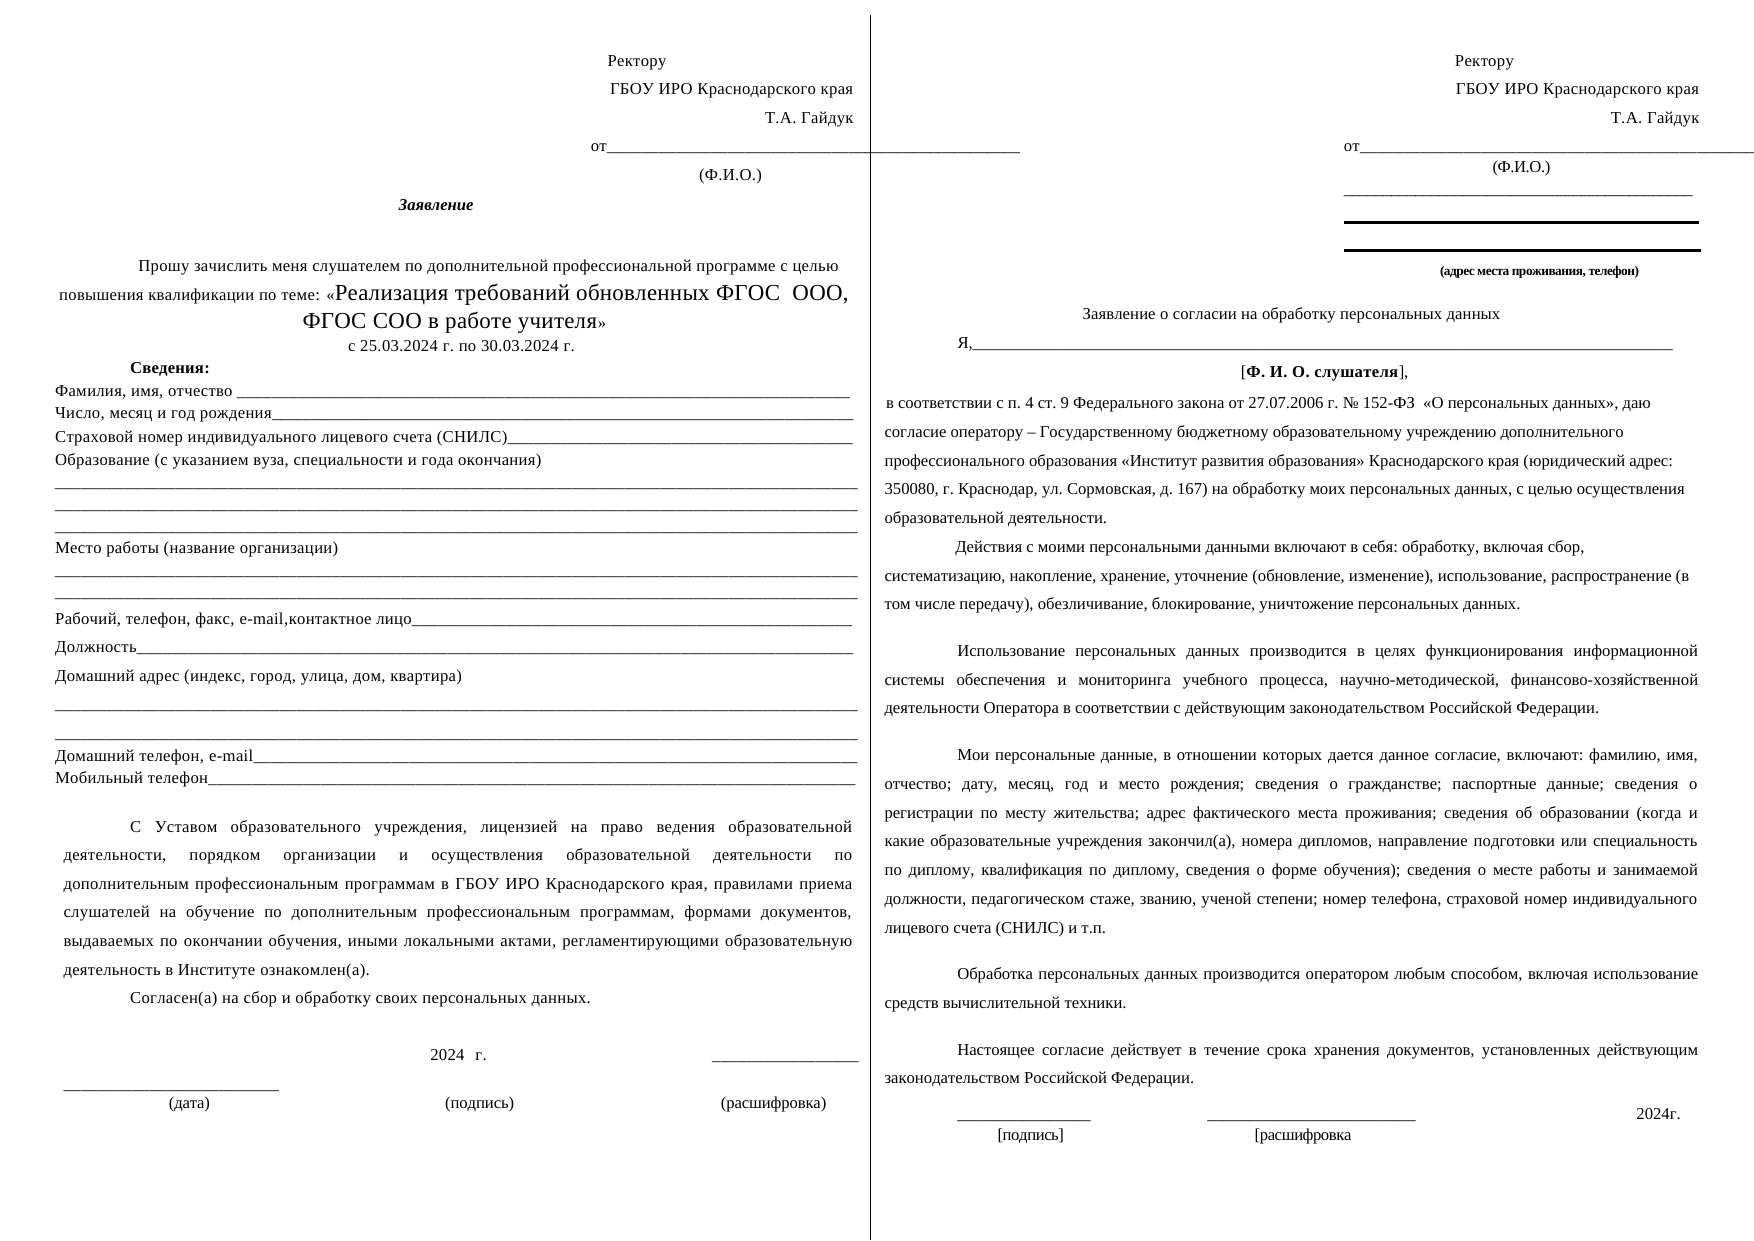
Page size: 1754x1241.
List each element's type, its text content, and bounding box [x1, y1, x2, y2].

table_header Ректору ГБОУ ИРО Краснодарского края Т.А. Гайдук от____________________________ (Ф.И.О.) Заявление Прошу зачислить меня слушателем по дополнительной профессиональной программе с целью повышения квалификации по теме: «Реализация требований обновленных ФГОС ООО, ФГОС СОО в работе учителя» с 25.03.2024 г. по 30.03.2024 г. Сведения: Фамилия, имя, отчество _______________________________________________________________________ Число, месяц и год рождения __________ Страховой номер индивидуального лицевого счета (СНИЛС)________________________________________ Образование (с указанием вуза, специальности и года окончания) _______________________________________________________________________________________________________________________________________________________________________________________________________________________________________________________________________________________ Место работы (название организации) __________________________________________________________________________________________________________________________________________________________________________________________ Рабочий, телефон, факс, e-mail, контактное лицо___________________________________________________ Должность___________________________________________________________________________________ Домашний адрес (индекс, город, улица, дом, квартира) __________________________________________________________________________________________________________________________________________________________________________________________ Домашний телефон, e-mail______________________________________________________________________ Мобильный телефон___________________________________________________________________________ С Уставом образовательного учреждения, лицензией на право ведения образовательной деятельности, порядком организации и осуществления образовательной деятельности по дополнительным профессиональным программам в ГБОУ ИРО Краснодарского края, правилами приема слушателей на обучение по дополнительным профессиональным программам, формами документов, выдаваемых по окончании обучения, иными локальными актами, регламентирующими образовательную деятельность в Институте ознакомлен(а). Согласен(а) на сбор и обработку своих персональных данных. 2024 г. _________________ _________________________ (дата) (подпись) (расшифровка) [44, 15, 870, 1240]
table_header Ректору ГБОУ ИРО Краснодарского края Т.А. Гайдук от_______________________________________ (Ф.И.О.) ____________________________________________ (адрес места проживания, телефон) Заявление о согласии на обработку персональных данных Я,____________________________________________________________________________________ [Ф. И. О. слушателя], в соответствии с п. 4 ст. 9 Федерального закона от 27.07.2006 г. № 152-ФЗ «О персональных данных», даю согласие оператору – Государственному бюджетному образовательному учреждению дополнительного профессионального образования «Институт развития образования» Краснодарского края (юридический адрес: 350080, г. Краснодар, ул. Сормовская, д. 167) на обработку моих персональных данных, с целью осуществления образовательной деятельности. Действия с моими персональными данными включают в себя: обработку, включая сбор, систематизацию, накопление, хранение, уточнение (обновление, изменение), использование, распространение (в том числе передачу), обезличивание, блокирование, уничтожение персональных данных. Использование персональных данных производится в целях функционирования информационной системы обеспечения и мониторинга учебного процесса, научно-методической, финансово-хозяйственной деятельности Оператора в соответствии с действующим законодательством Российской Федерации. Мои персональные данные, в отношении которых дается данное согласие, включают: фамилию, имя, отчество; дату, месяц, год и место рождения; сведения о гражданстве; паспортные данные; сведения о регистрации по месту жительства; адрес фактического места проживания; сведения об образовании (когда и какие образовательные учреждения закончил(а), номера дипломов, направление подготовки или специальность по диплому, квалификация по диплому, сведения о форме обучения); сведения о месте работы и занимаемой должности, педагогическом стаже, званию, ученой степени; номер телефона, страховой номер индивидуального лицевого счета (СНИЛС) и т.п. Обработка персональных данных производится оператором любым способом, включая использование средств вычислительной техники. Настоящее согласие действует в течение срока хранения документов, установленных действующим законодательством Российской Федерации. ________________ _________________________ 2024г. [подпись] [расшифровка [871, 15, 1712, 1240]
